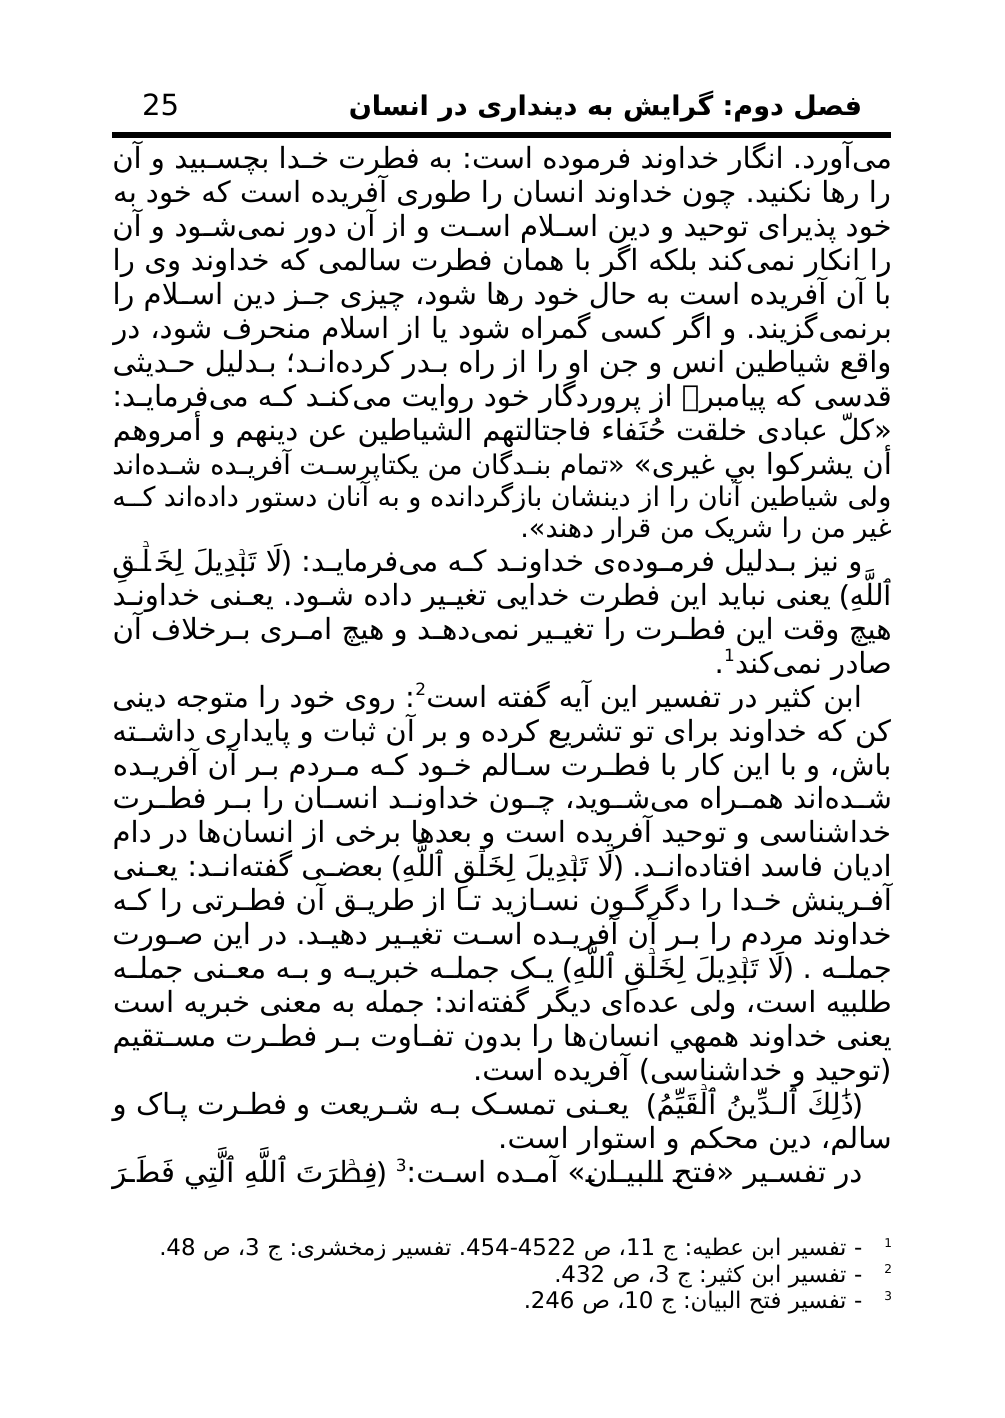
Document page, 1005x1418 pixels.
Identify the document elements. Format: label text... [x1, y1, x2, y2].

text ابن کثیر در تفسیر این آیه گفته است: روی خود را متوجه دینی کن که خداوند برای تو تشریع کرده و بر آن ثبات و پایداری داشته باش، و با این کار با فطرت سالم خود که مردم بر آن آفریده شده‌اند همراه می‌شوید، چون خداوند انسان را بر فطرت خداشناسی و توحید آفریده است و بعدها برخی از انسان‌ها در دام ادیان فاسد افتاده‌اند. ﴿لَا تَبۡدِيلَ لِخَلۡقِ ٱللَّهِ﴾ بعضی گفته‌اند: یعنی آفرینش خدا را دگرگون نسازید تا از طریق آن فطرتی را که خداوند مردم را بر آن آفریده است تغییر دهید. در این صورت جمله . ﴿لَا تَبۡدِيلَ لِخَلۡقِ ٱللَّهِ﴾ یک جمله خبریه و به معنی جمله طلبیه است، ولی عده‌ای دیگر گفته‌اند: جمله به معنی خبریه است یعنی خداوند همه⁭ي انسان‌ها را بدون تفاوت بر فطرت مستقیم (توحید و خداشناسی) آفریده است. [112, 680, 892, 1088]
text و نیز بدلیل فرموده‌ی خداوند که می‌فرماید: ﴿لَا تَبۡدِيلَ لِخَلۡقِ ٱللَّهِ﴾ یعنی نباید این فطرت خدایی تغییر داده شود. یعنی خداوند هیچ وقت این فطرت را تغییر نمی‌دهد و هیچ امری برخلاف آن صادر نمی‌کند. [112, 544, 892, 680]
text ﴿ذَٰلِكَ ٱلدِّينُ ٱلۡقَيِّمُ﴾ یعنی تمسک به شریعت و فطرت پاک و سالم، دین محکم و استوار است. [112, 1088, 892, 1156]
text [112, 141, 892, 544]
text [112, 1156, 892, 1189]
